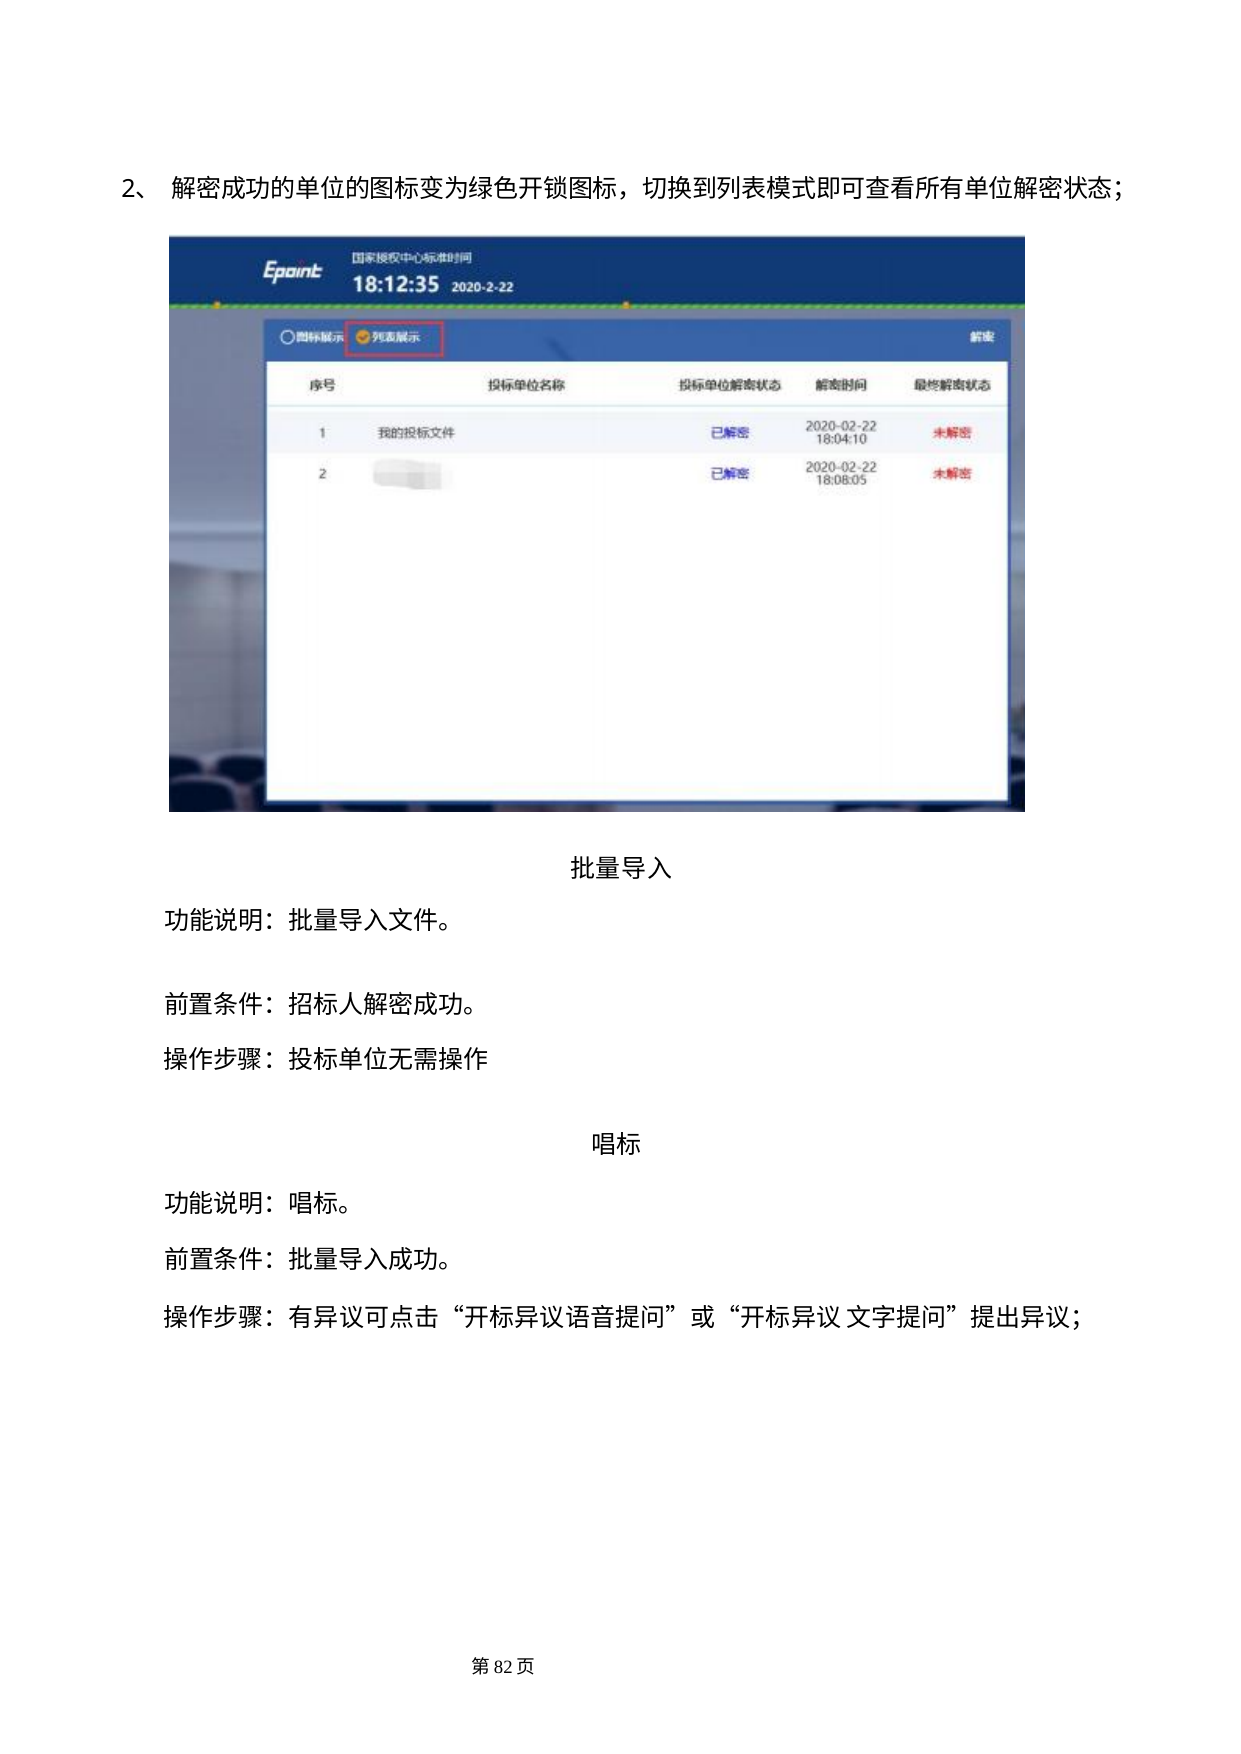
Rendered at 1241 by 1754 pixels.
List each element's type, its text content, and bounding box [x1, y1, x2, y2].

text 唱标 [591, 1127, 1122, 1161]
text 功能说明：批量导入文件。 [164, 909, 1122, 974]
text 操作步骤：有异议可点击“开标异议语音提问”或“开标异议 文字提问”提出异议； [119, 1298, 1122, 1334]
text 前置条件：招标人解密成功。 [164, 987, 1122, 1020]
text 批量导入 [119, 849, 1122, 884]
text 操作步骤：投标单位无需操作 [163, 1042, 1122, 1075]
picture [169, 234, 1025, 812]
text 功能说明：唱标。 [164, 1186, 1122, 1219]
text 2、 解密成功的单位的图标变为绿色开锁图标，切换到列表模式即可查看所有单位解密状态； [121, 171, 1122, 204]
text 前置条件：批量导入成功。 [164, 1242, 1122, 1275]
